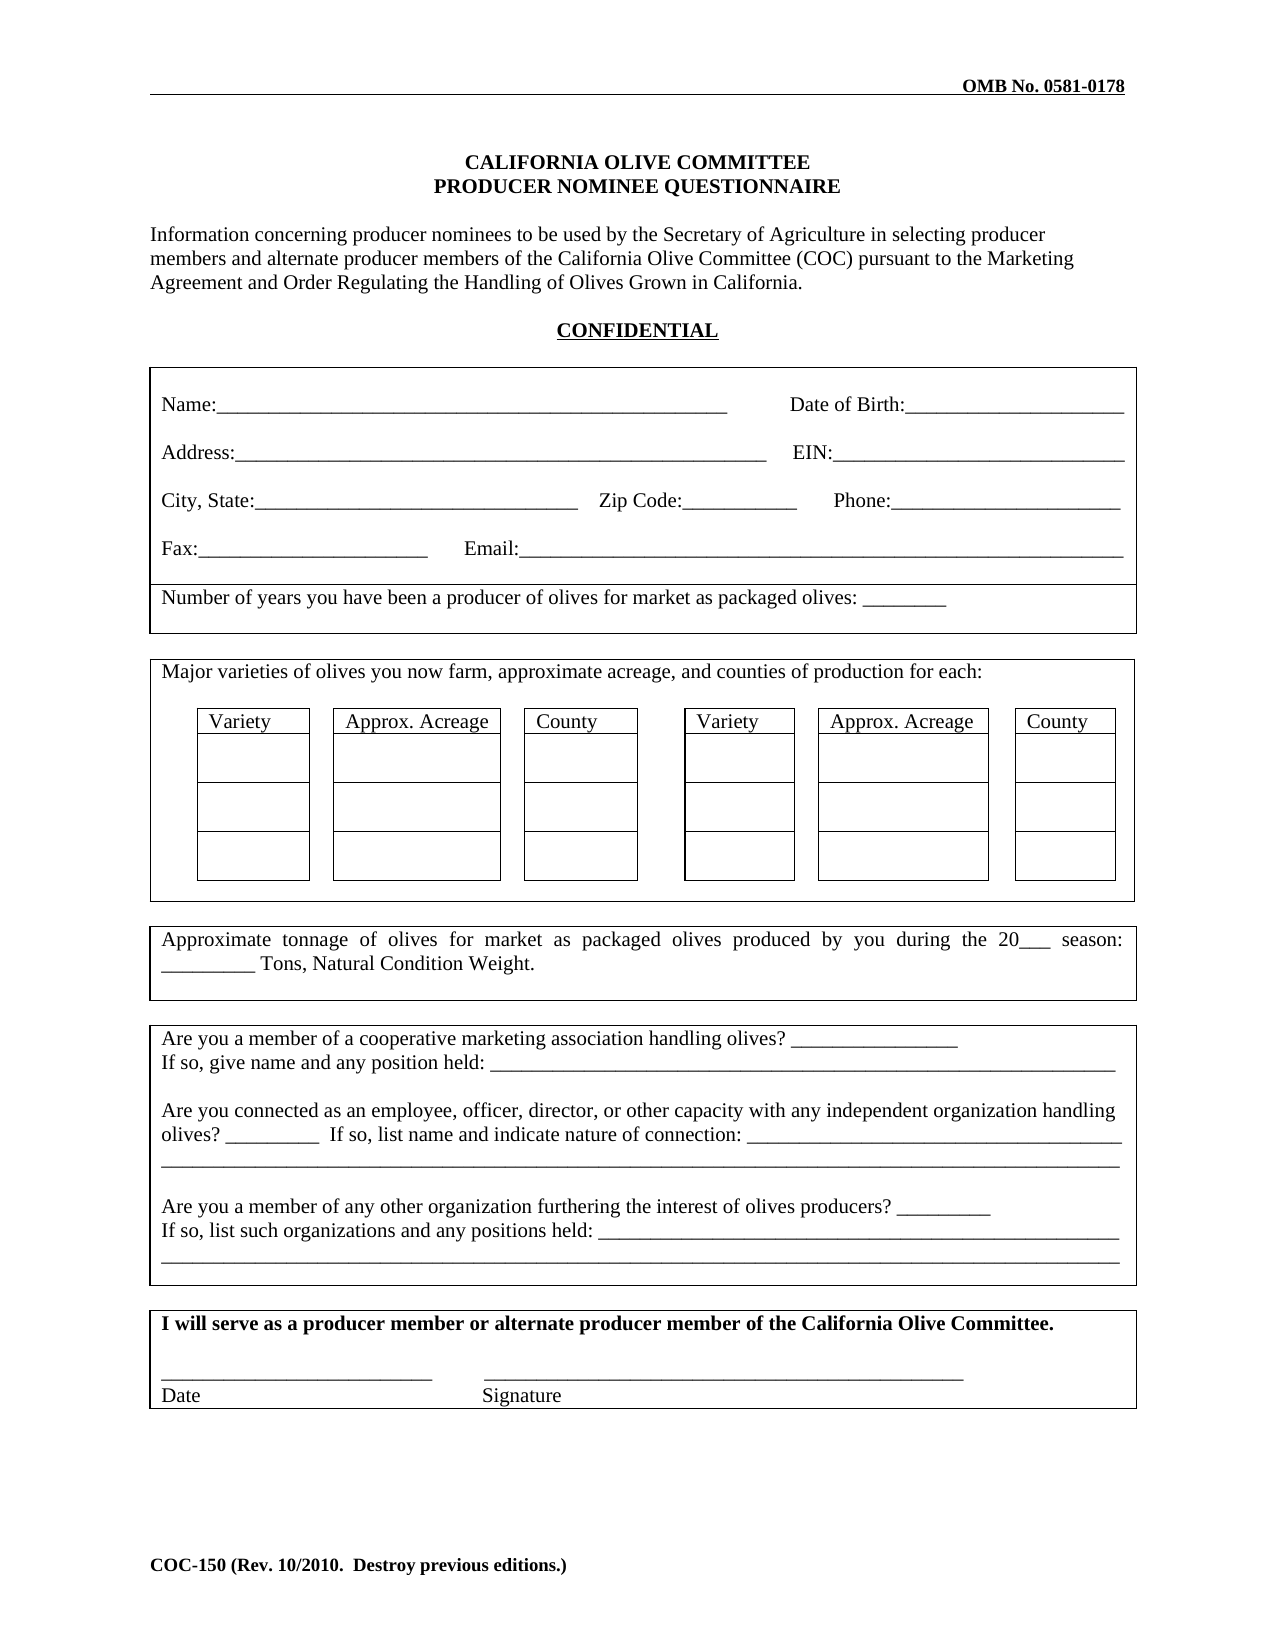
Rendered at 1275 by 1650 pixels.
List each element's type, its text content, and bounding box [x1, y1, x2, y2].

table_header I will serve as a producer member or alternate producer member of the California Olive Committee. __________________________ ______________________________________________ Date Signature [151, 1311, 1136, 1407]
table_header Approximate tonnage of olives for market as packaged olives produced by you during the 20___ season: _________ Tons, Natural Condition Weight. [151, 927, 1136, 999]
text Information concerning producer nominees to be used by the Secretary of Agriculture in selecting producer members and alternate producer members of the California Olive Committee (COC) pursuant to the Marketing Agreement and Order Regulating the Handling of Olives Grown in California. [150, 222, 1125, 294]
text CONFIDENTIAL [150, 318, 1125, 342]
table_cell Number of years you have been a producer of olives for market as packaged olives: ________ [151, 585, 1136, 633]
text PRODUCER NOMINEE QUESTIONNAIRE [150, 174, 1125, 198]
table_header Name:_________________________________________________ Date of Birth:_____________________ Address:___________________________________________________ EIN:____________________________ City, State:_______________________________ Zip Code:___________ Phone:______________________ Fax:______________________ Email:__________________________________________________________ [151, 368, 1136, 584]
text CALIFORNIA OLIVE COMMITTEE [150, 150, 1125, 174]
table_header Are you a member of a cooperative marketing association handling olives? ________________ If so, give name and any position held: ____________________________________________________________ Are you connected as an employee, officer, director, or other capacity with any independent organization handling olives? _________ If so, list name and indicate nature of connection: ____________________________________ ____________________________________________________________________________________________ Are you a member of any other organization furthering the interest of olives producers? _________ If so, list such organizations and any positions held: __________________________________________________ ____________________________________________________________________________________________ [151, 1026, 1136, 1285]
table_header Major varieties of olives you now farm, approximate acreage, and counties of production for each: [151, 660, 1134, 901]
